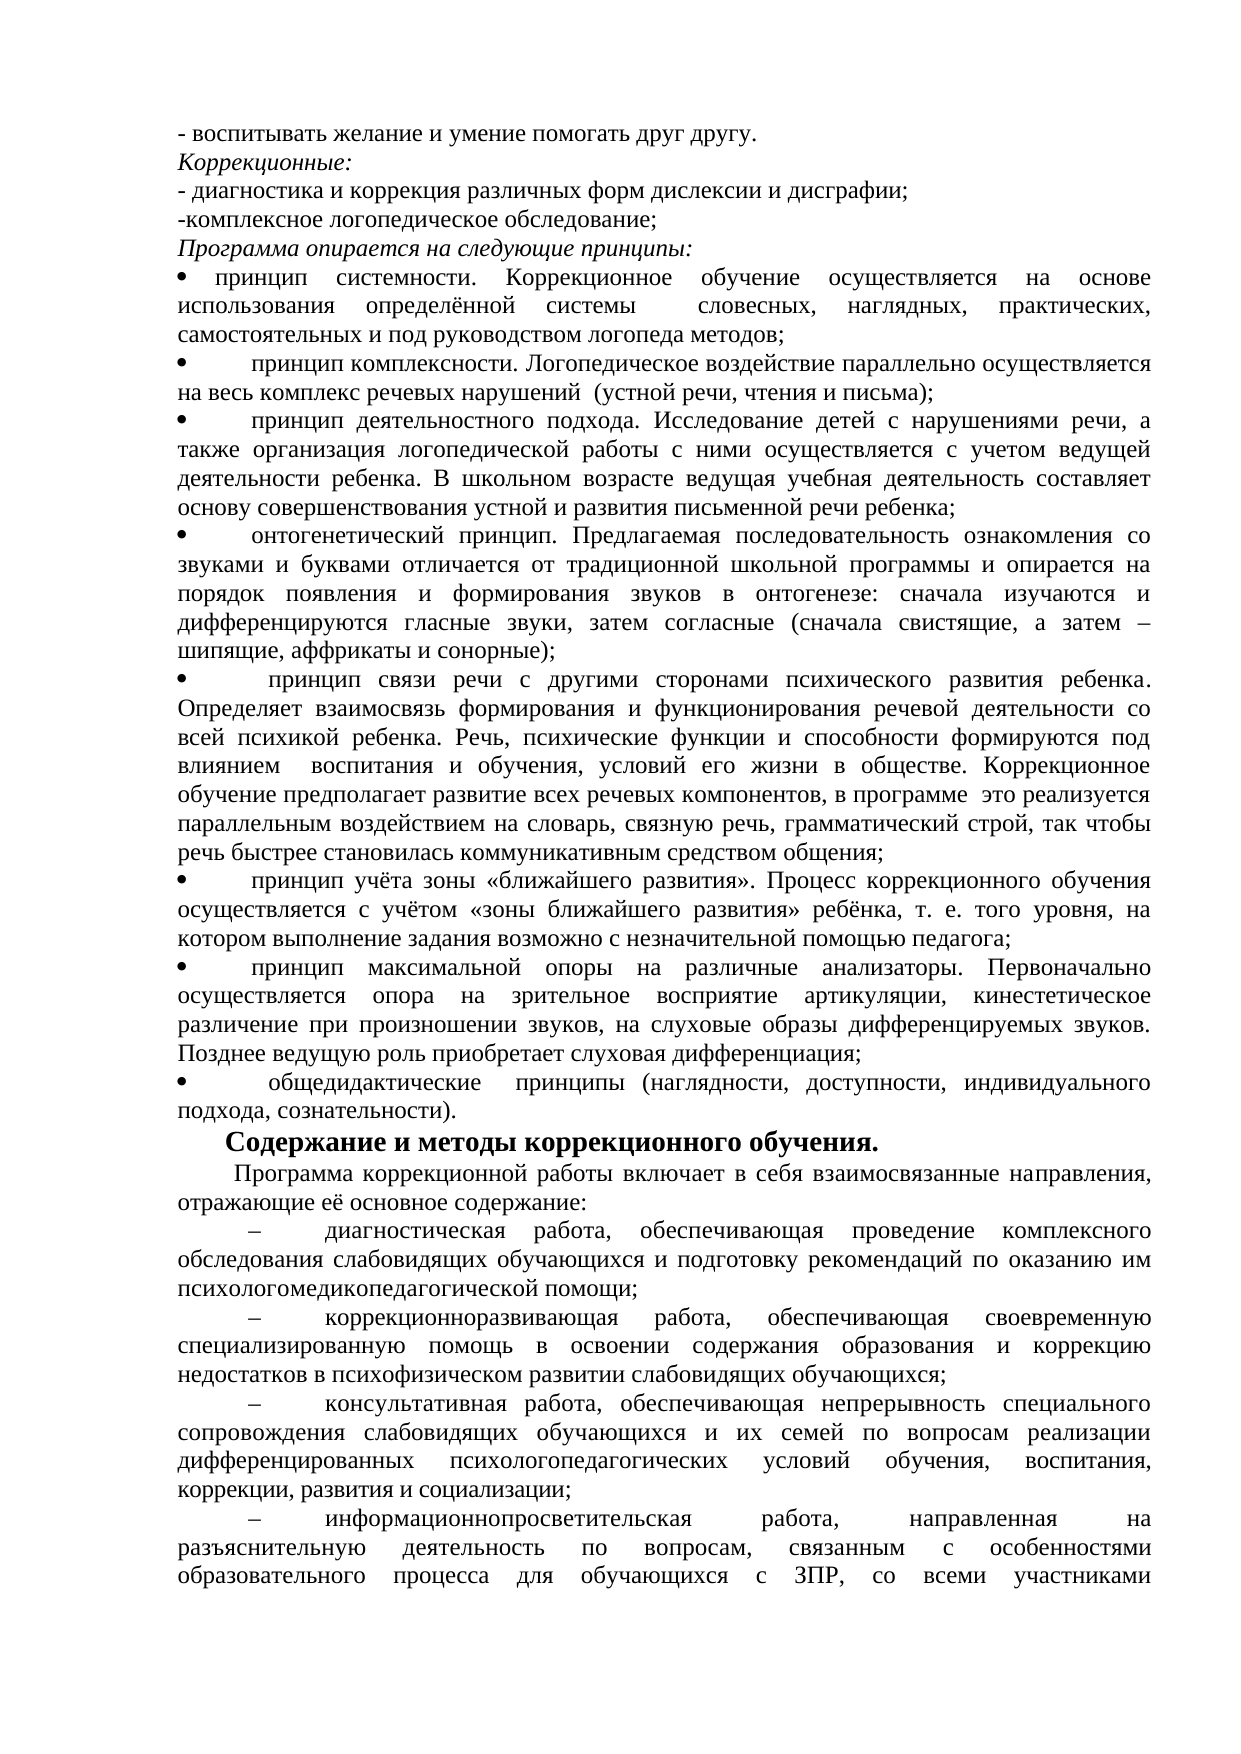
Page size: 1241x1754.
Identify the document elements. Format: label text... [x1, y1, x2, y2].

list принцип системности. Коррекционное обучение осуществляется на основе использования определённой системы словесных, наглядных, практических, самостоятельных и под руководством логопеда методов; [177, 262, 1152, 348]
text Коррекционные: [177, 147, 1152, 176]
text Программа коррекционной работы включает в себя взаимосвязанные направления, отражающие её основное содержание: [177, 1158, 1152, 1215]
text коррекционно­развивающая работа, обеспечивающая своевременную специализированную помощь в освоении содержания образования и коррекцию недостатков в психофизическом развитии слабовидящих обучающихся; [177, 1302, 1152, 1388]
list принцип максимальной опоры на различные анализаторы. Первоначально осуществляется опора на зрительное восприятие артикуляции, кинестетическое различение при произношении звуков, на слуховые образы дифференцируемых звуков. Позднее ведущую роль приобретает слуховая дифференциация; [177, 952, 1152, 1067]
text - диагностика и коррекция различных форм дислексии и дисграфии; [177, 176, 1152, 204]
list принцип связи речи с другими сторонами психического развития ребенка. Определяет взаимосвязь формирования и функционирования речевой деятельности со всей психикой ребенка. Речь, психические функции и способности формируются под влиянием воспитания и обучения, условий его жизни в обществе. Коррекционное обучение предполагает развитие всех речевых компонентов, в программе это реализуется параллельным воздействием на словарь, связную речь, грамматический строй, так чтобы речь быстрее становилась коммуникативным средством общения; [177, 664, 1152, 866]
text Программа опирается на следующие принципы: [177, 233, 1152, 262]
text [177, 1503, 1152, 1589]
text -комплексное логопедическое обследование; [177, 204, 1152, 233]
text Содержание и методы коррекционного обучения. [177, 1124, 1152, 1158]
list онтогенетический принцип. Предлагаемая последовательность ознакомления со звуками и буквами отличается от традиционной школьной программы и опирается на порядок появления и формирования звуков в онтогенезе: сначала изучаются и дифференцируются гласные звуки, затем согласные (сначала свистящие, а затем – шипящие, аффрикаты и сонорные); [177, 521, 1152, 664]
list общедидактические принципы (наглядности, доступности, индивидуального подхода, сознательности). [177, 1067, 1152, 1124]
list принцип учёта зоны «ближайшего развития». Процесс коррекционного обучения осуществляется с учётом «зоны ближайшего развития» ребёнка, т. е. того уровня, на котором выполнение задания возможно с незначительной помощью педагога; [177, 866, 1152, 952]
text - воспитывать желание и умение помогать друг другу. [177, 118, 1152, 147]
text консультативная работа, обеспечивающая непрерывность специального сопровождения слабовидящих обучающихся и их семей по вопросам реализации дифференцированных психолого­педагогических условий обучения, воспитания, коррекции, развития и социализации; [177, 1388, 1152, 1503]
list принцип комплексности. Логопедическое воздействие параллельно осуществляется на весь комплекс речевых нарушений (устной речи, чтения и письма); [177, 348, 1152, 406]
text диагностическая работа, обеспечивающая проведение комплексного обследования слабовидящих обучающихся и подготовку рекомендаций по оказанию им психолого­медико­педагогической помощи; [177, 1215, 1152, 1302]
list принцип деятельностного подхода. Исследование детей с нарушениями речи, а также организация логопедической работы с ними осуществляется с учетом ведущей деятельности ребенка. В школьном возрасте ведущая учебная деятельность составляет основу совершенствования устной и развития письменной речи ребенка; [177, 406, 1152, 521]
